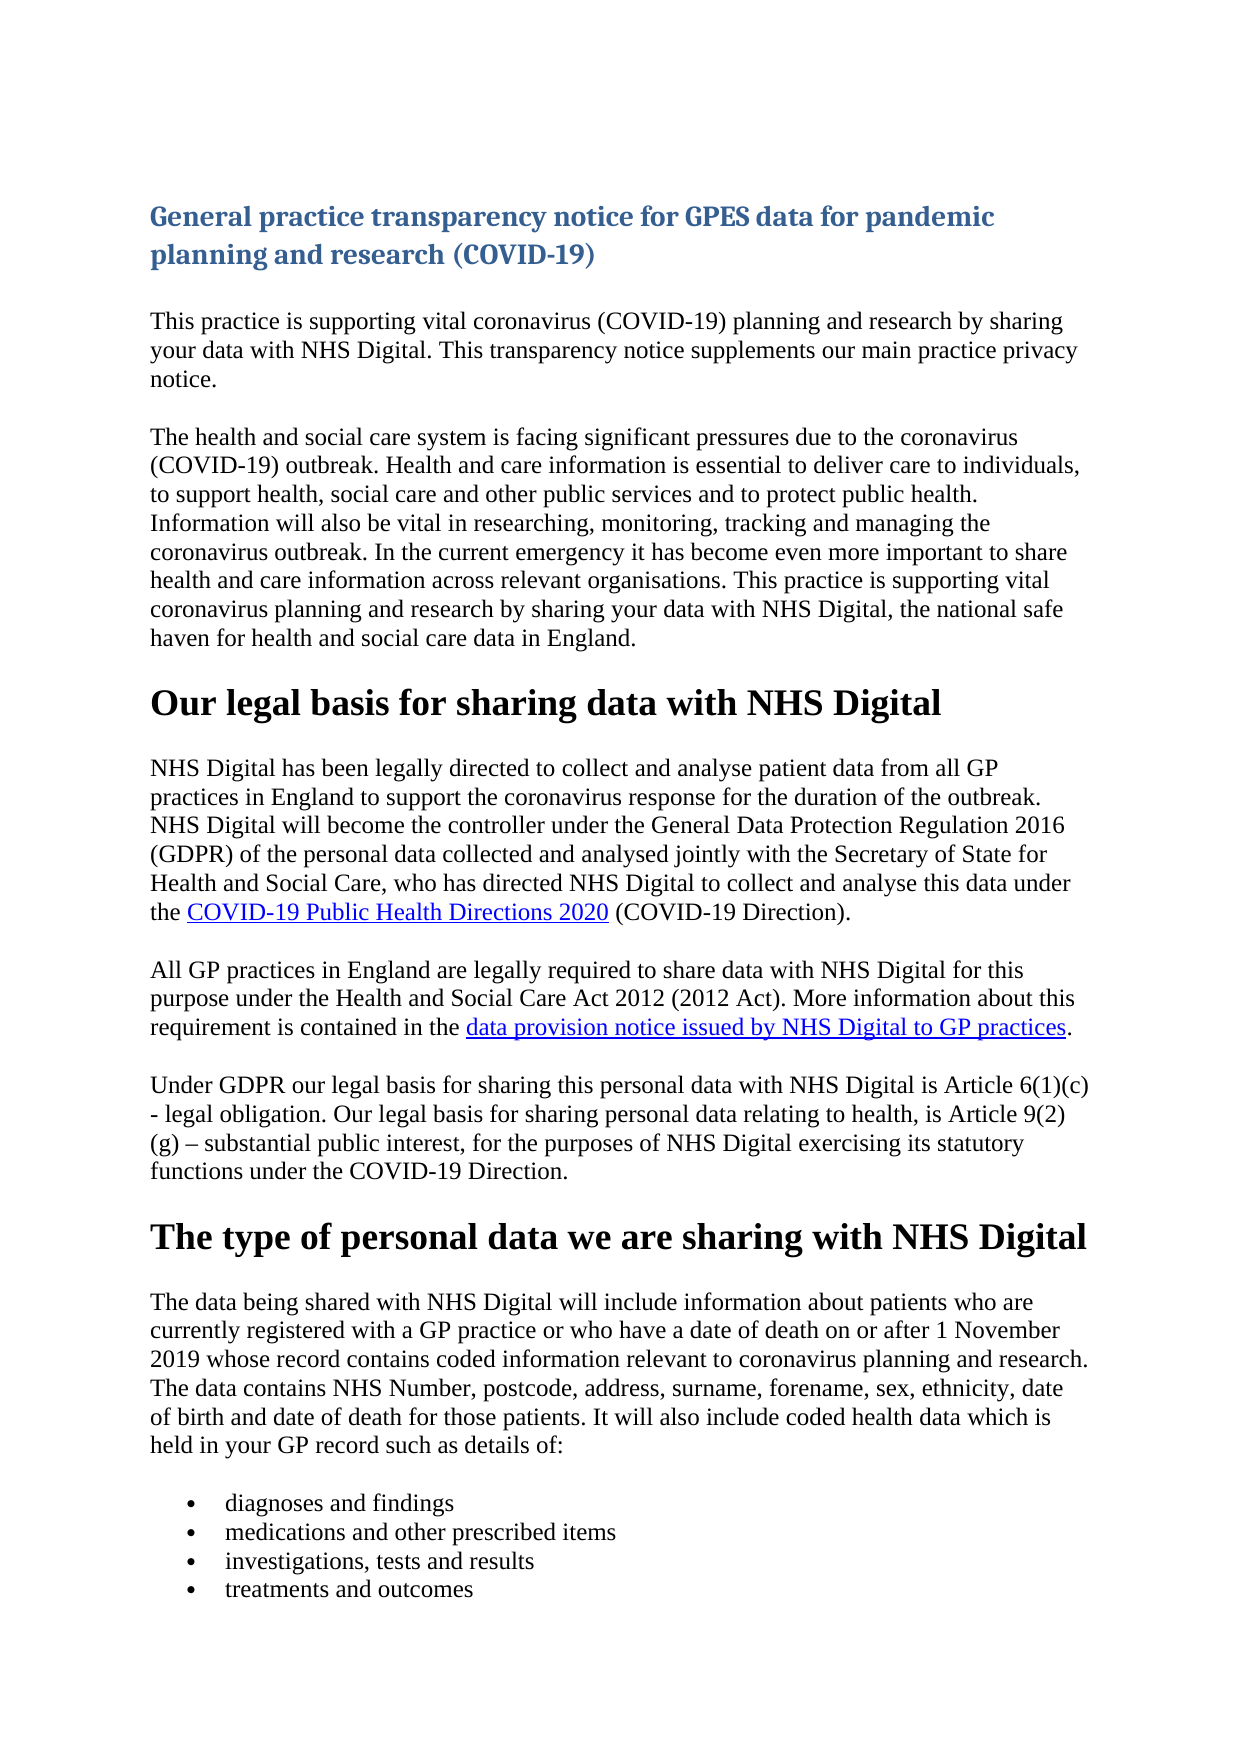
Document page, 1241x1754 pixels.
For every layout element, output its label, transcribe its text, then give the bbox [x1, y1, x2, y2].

list investigations, tests and results [187, 1546, 1090, 1574]
text This practice is supporting vital coronavirus (COVID-19) planning and research by sharing your data with NHS Digital. This transparency notice supplements our main practice privacy notice. [150, 306, 1090, 392]
text All GP practices in England are legally required to share data with NHS Digital for this purpose under the Health and Social Care Act 2012 (2012 Act). More information about this requirement is contained in the data provision notice issued by NHS Digital to GP practices. [150, 955, 1090, 1041]
text Under GDPR our legal basis for sharing this personal data with NHS Digital is Article 6(1)(c) - legal obligation. Our legal basis for sharing personal data relating to health, is Article 9(2)(g) – substantial public interest, for the purposes of NHS Digital exercising its statutory functions under the COVID-19 Direction. [150, 1070, 1090, 1185]
list medications and other prescribed items [187, 1517, 1090, 1546]
subtitle General practice transparency notice for GPES data for pandemic planning and research (COVID-19) [150, 200, 1090, 272]
text The health and social care system is facing significant pressures due to the coronavirus (COVID-19) outbreak. Health and care information is essential to deliver care to individuals, to support health, social care and other public services and to protect public health. Information will also be vital in researching, monitoring, tracking and managing the coronavirus outbreak. In the current emergency it has become even more important to share health and care information across relevant organisations. This practice is supporting vital coronavirus planning and research by sharing your data with NHS Digital, the national safe haven for health and social care data in England. [150, 422, 1090, 652]
text The type of personal data we are sharing with NHS Digital [150, 1214, 1090, 1257]
text Our legal basis for sharing data with NHS Digital [150, 681, 1090, 724]
text NHS Digital has been legally directed to collect and analyse patient data from all GP practices in England to support the coronavirus response for the duration of the outbreak. NHS Digital will become the controller under the General Data Protection Regulation 2016 (GDPR) of the personal data collected and analysed jointly with the Secretary of State for Health and Social Care, who has directed NHS Digital to collect and analyse this data under the COVID-19 Public Health Directions 2020 (COVID-19 Direction). [150, 753, 1090, 926]
text The data being shared with NHS Digital will include information about patients who are currently registered with a GP practice or who have a date of death on or after 1 November 2019 whose record contains coded information relevant to coronavirus planning and research. The data contains NHS Number, postcode, address, surname, forename, sex, ethnicity, date of birth and date of death for those patients. It will also include coded health data which is held in your GP record such as details of: [150, 1287, 1090, 1459]
list diagnoses and findings [187, 1488, 1090, 1517]
list treatments and outcomes [187, 1574, 1090, 1603]
